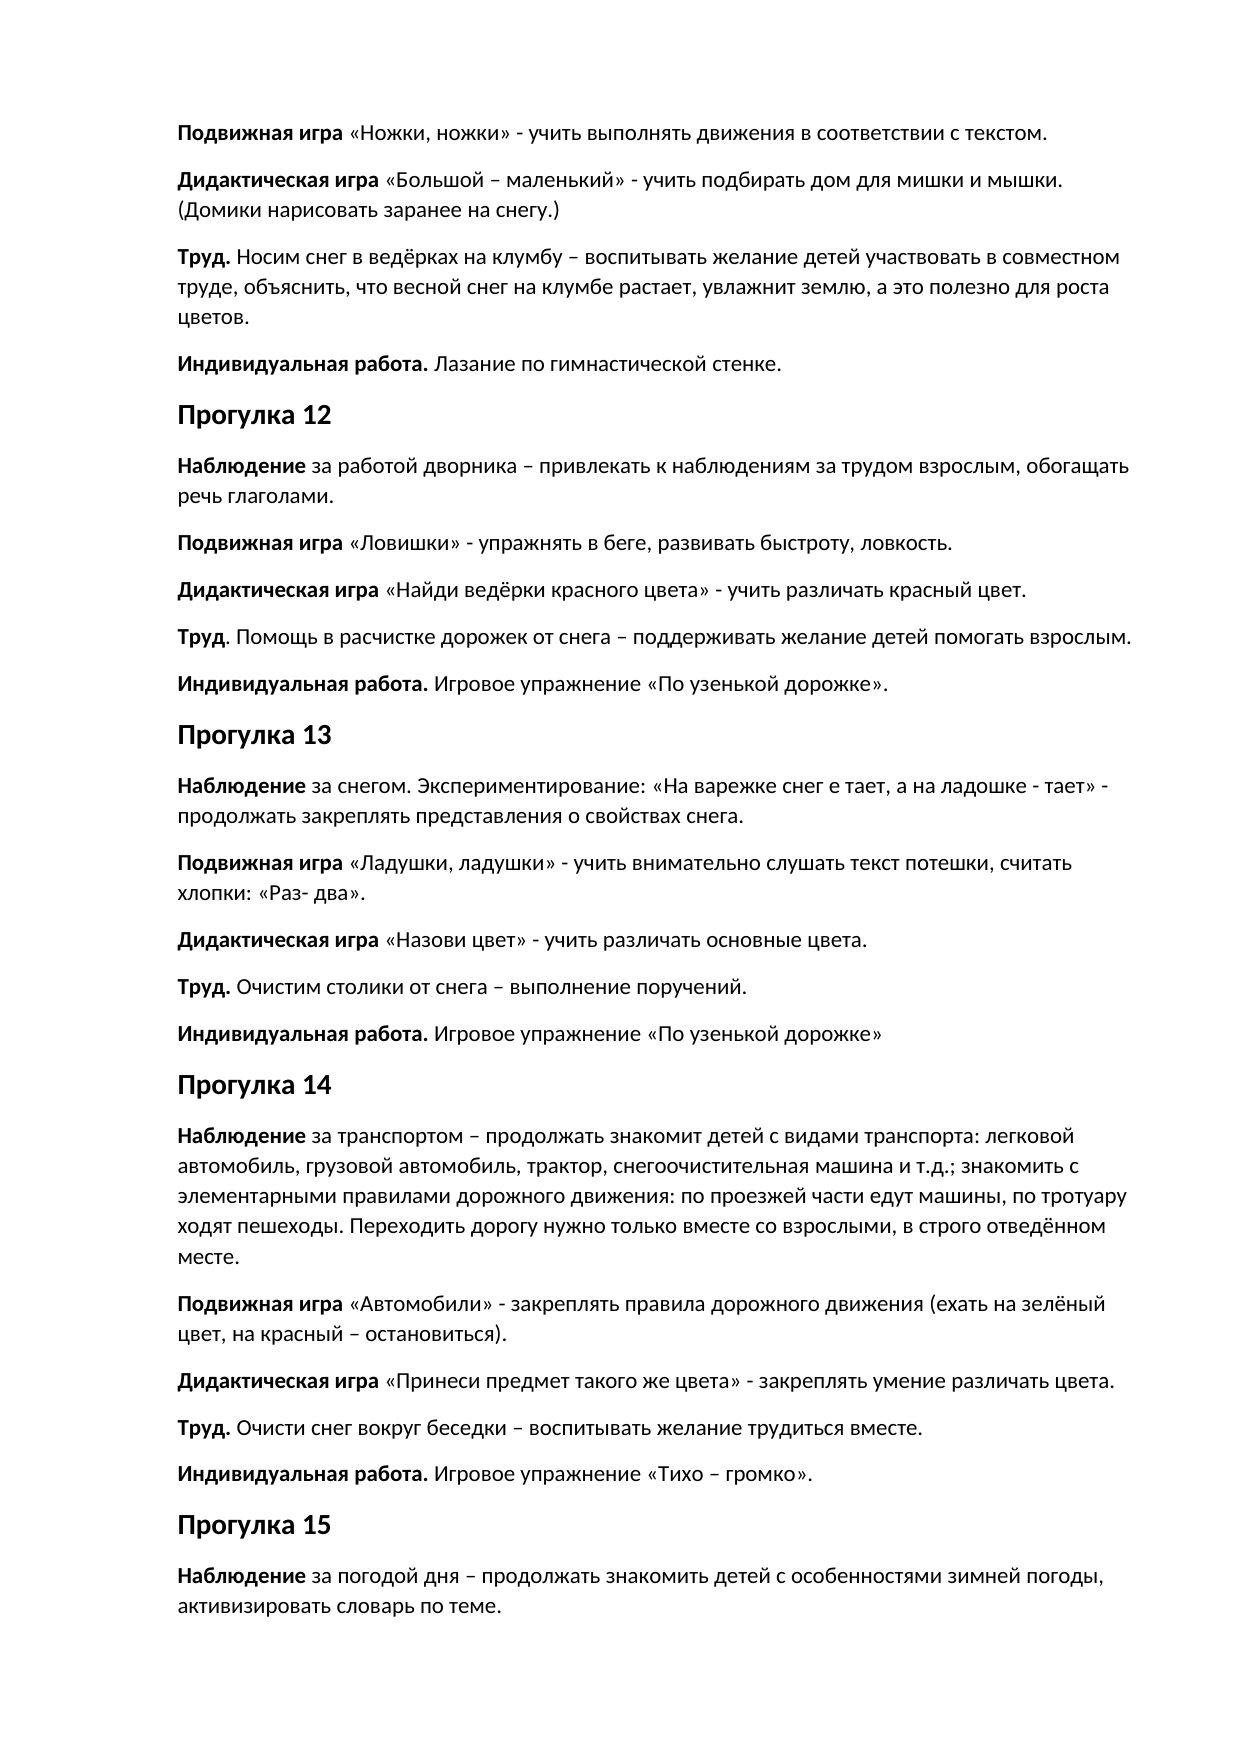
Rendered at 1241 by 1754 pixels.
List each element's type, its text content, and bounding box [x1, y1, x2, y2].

text Подвижная игра «Автомобили» - закреплять правила дорожного движения (ехать на зелёный цвет, на красный – остановиться). [177, 1289, 1152, 1347]
text Индивидуальная работа. Лазание по гимнастической стенке. [177, 349, 1152, 377]
text Дидактическая игра «Найди ведёрки красного цвета» - учить различать красный цвет. [177, 575, 1152, 603]
text Прогулка 14 [177, 1066, 1152, 1101]
text Подвижная игра «Ножки, ножки» - учить выполнять движения в соответствии с текстом. [177, 118, 1152, 146]
text Наблюдение за работой дворника – привлекать к наблюдениям за трудом взрослым, обогащать речь глаголами. [177, 451, 1152, 509]
text Индивидуальная работа. Игровое упражнение «По узенькой дорожке». [177, 669, 1152, 697]
text Прогулка 15 [177, 1506, 1152, 1542]
text Дидактическая игра «Большой – маленький» - учить подбирать дом для мишки и мышки. (Домики нарисовать заранее на снегу.) [177, 165, 1152, 223]
text Индивидуальная работа. Игровое упражнение «Тихо – громко». [177, 1459, 1152, 1487]
text Труд. Помощь в расчистке дорожек от снега – поддерживать желание детей помогать взрослым. [177, 622, 1152, 650]
text Труд. Очистим столики от снега – выполнение поручений. [177, 972, 1152, 1000]
text Подвижная игра «Ладушки, ладушки» - учить внимательно слушать текст потешки, считать хлопки: «Раз- два». [177, 848, 1152, 906]
text Наблюдение за транспортом – продолжать знакомит детей с видами транспорта: легковой автомобиль, грузовой автомобиль, трактор, снегоочистительная машина и т.д.; знакомить с элементарными правилами дорожного движения: по проезжей части едут машины, по тротуару ходят пешеходы. Переходить дорогу нужно только вместе со взрослыми, в строго отведённом месте. [177, 1121, 1152, 1270]
text Дидактическая игра «Назови цвет» - учить различать основные цвета. [177, 925, 1152, 953]
text Прогулка 13 [177, 716, 1152, 752]
text Труд. Очисти снег вокруг беседки – воспитывать желание трудиться вместе. [177, 1413, 1152, 1441]
text Прогулка 12 [177, 396, 1152, 432]
text Подвижная игра «Ловишки» - упражнять в беге, развивать быстроту, ловкость. [177, 528, 1152, 556]
text Труд. Носим снег в ведёрках на клумбу – воспитывать желание детей участвовать в совместном труде, объяснить, что весной снег на клумбе растает, увлажнит землю, а это полезно для роста цветов. [177, 242, 1152, 331]
text Наблюдение за погодой дня – продолжать знакомить детей с особенностями зимней погоды, активизировать словарь по теме. [177, 1561, 1152, 1620]
text Индивидуальная работа. Игровое упражнение «По узенькой дорожке» [177, 1019, 1152, 1047]
text Наблюдение за снегом. Экспериментирование: «На варежке снег е тает, а на ладошке - тает» - продолжать закреплять представления о свойствах снега. [177, 771, 1152, 829]
text Дидактическая игра «Принеси предмет такого же цвета» - закреплять умение различать цвета. [177, 1366, 1152, 1394]
